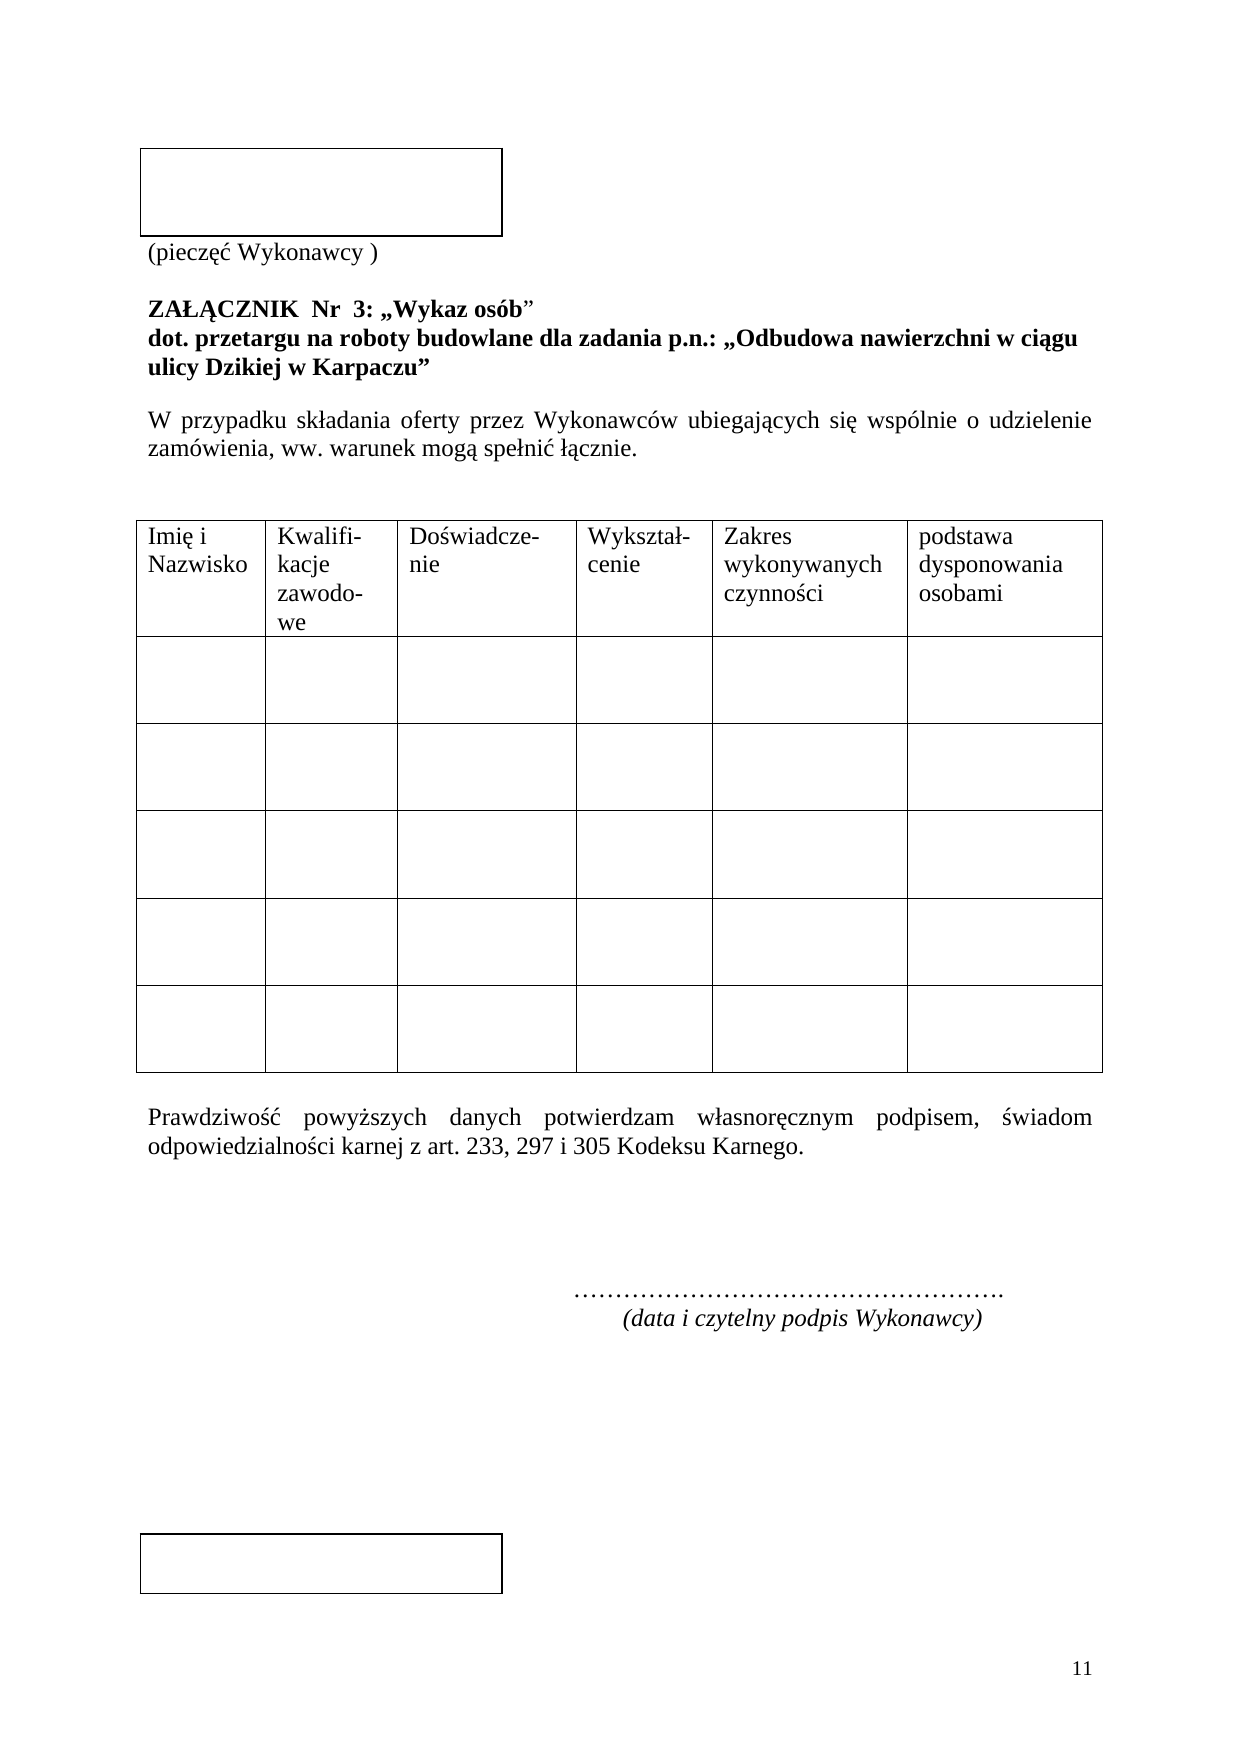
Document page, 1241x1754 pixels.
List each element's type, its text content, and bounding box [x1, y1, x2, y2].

table_cell [137, 899, 265, 985]
table_header Imię i Nazwisko [137, 521, 265, 636]
text ZAŁĄCZNIK Nr 3: „Wykaz osób” [148, 294, 1093, 323]
text Prawdziwość powyższych danych potwierdzam własnoręcznym podpisem, świadom odpowiedzialności karnej z art. 233, 297 i 305 Kodeksu Karnego. [148, 1102, 1093, 1159]
table_cell [266, 637, 397, 723]
table_cell [398, 637, 576, 723]
table_cell [713, 724, 907, 810]
table_cell [266, 811, 397, 898]
table_cell [577, 637, 712, 723]
table_cell [908, 899, 1102, 985]
table_cell [713, 811, 907, 898]
table_cell [137, 724, 265, 810]
table_cell [713, 637, 907, 723]
table_cell [137, 637, 265, 723]
text W przypadku składania oferty przez Wykonawców ubiegających się wspólnie o udzielenie zamówienia, ww. warunek mogą spełnić łącznie. [148, 405, 1093, 462]
table_header Kwalifi- kacje zawodo- we [266, 521, 397, 636]
table_cell [577, 986, 712, 1072]
table_cell [908, 724, 1102, 810]
table_cell [137, 986, 265, 1072]
table_cell [398, 811, 576, 898]
table_cell [908, 986, 1102, 1072]
table_cell [908, 811, 1102, 898]
table_cell [577, 811, 712, 898]
table_cell [908, 637, 1102, 723]
table_header Wykształ- cenie [577, 521, 712, 636]
table_cell [137, 811, 265, 898]
table_header [141, 1535, 501, 1592]
table_cell [713, 899, 907, 985]
table_cell [398, 899, 576, 985]
table_header [141, 149, 501, 235]
table_cell [266, 899, 397, 985]
table_cell [713, 986, 907, 1072]
table_cell [577, 724, 712, 810]
table_cell [398, 986, 576, 1072]
table_header podstawa dysponowania osobami [908, 521, 1102, 636]
table_cell [577, 899, 712, 985]
table_cell [266, 986, 397, 1072]
table_cell [266, 724, 397, 810]
text dot. przetargu na roboty budowlane dla zadania p.n.: „Odbudowa nawierzchni w ciągu ulicy Dzikiej w Karpaczu” [148, 323, 1093, 381]
text (pieczęć Wykonawcy ) [148, 237, 1093, 266]
table_header Zakres wykonywanych czynności [713, 521, 907, 636]
list ……………………………………………. [148, 1274, 1093, 1303]
table_header Doświadcze- nie [398, 521, 576, 636]
list (data i czytelny podpis Wykonawcy) [148, 1303, 1093, 1332]
table_cell [398, 724, 576, 810]
